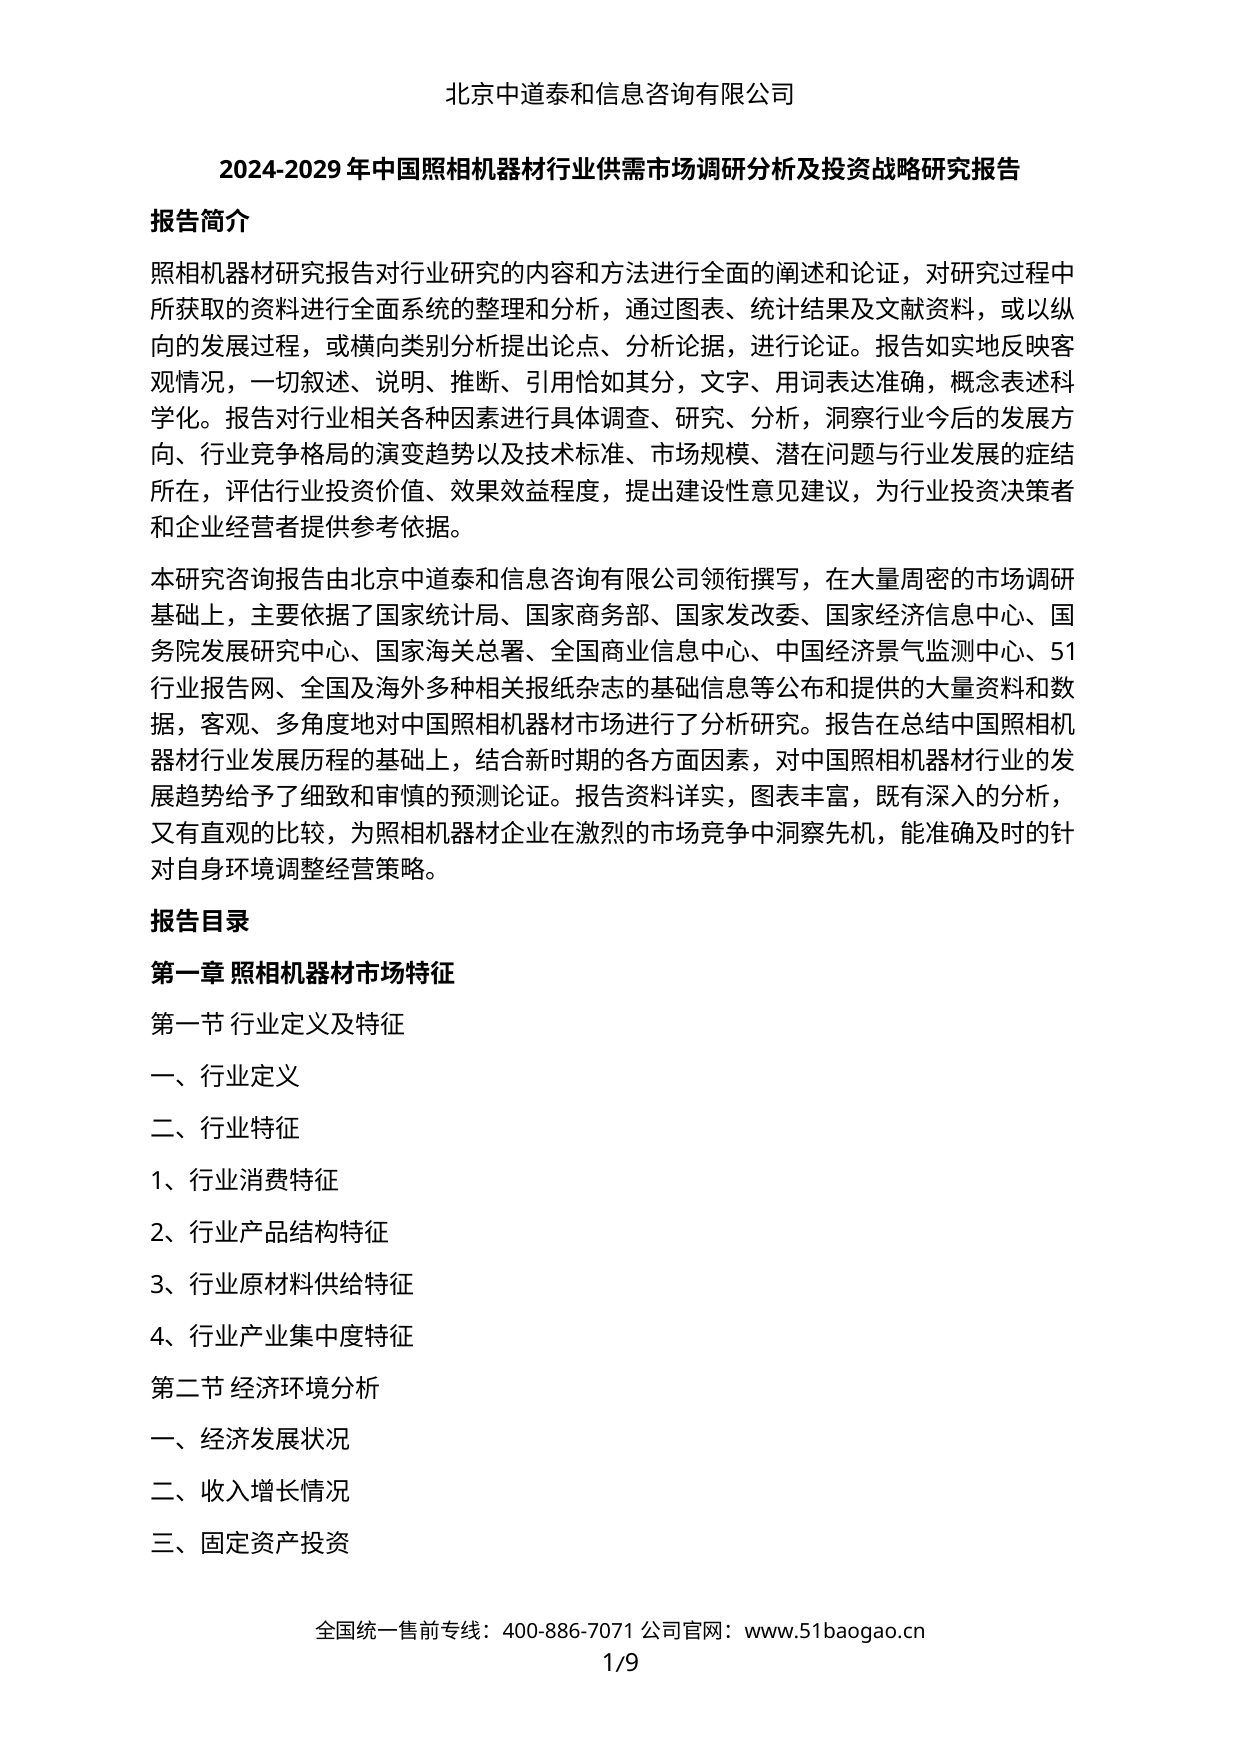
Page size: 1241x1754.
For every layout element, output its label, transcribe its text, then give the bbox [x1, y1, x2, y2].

text 一、行业定义 [150, 1057, 1090, 1093]
text 报告目录 [150, 901, 1090, 937]
text 第二节 经济环境分析 [150, 1368, 1090, 1404]
text 2、行业产品结构特征 [150, 1212, 1090, 1249]
text 第一章 照相机器材市场特征 [150, 953, 1090, 989]
text 照相机器材研究报告对行业研究的内容和方法进行全面的阐述和论证，对研究过程中所获取的资料进行全面系统的整理和分析，通过图表、统计结果及文献资料，或以纵向的发展过程，或横向类别分析提出论点、分析论据，进行论证。报告如实地反映客观情况，一切叙述、说明、推断、引用恰如其分，文字、用词表达准确，概念表述科学化。报告对行业相关各种因素进行具体调查、研究、分析，洞察行业今后的发展方向、行业竞争格局的演变趋势以及技术标准、市场规模、潜在问题与行业发展的症结所在，评估行业投资价值、效果效益程度，提出建设性意见建议，为行业投资决策者和企业经营者提供参考依据。 [150, 254, 1090, 544]
text 本研究咨询报告由北京中道泰和信息咨询有限公司领衔撰写，在大量周密的市场调研基础上，主要依据了国家统计局、国家商务部、国家发改委、国家经济信息中心、国务院发展研究中心、国家海关总署、全国商业信息中心、中国经济景气监测中心、51行业报告网、全国及海外多种相关报纸杂志的基础信息等公布和提供的大量资料和数据，客观、多角度地对中国照相机器材市场进行了分析研究。报告在总结中国照相机器材行业发展历程的基础上，结合新时期的各方面因素，对中国照相机器材行业的发展趋势给予了细致和审慎的预测论证。报告资料详实，图表丰富，既有深入的分析，又有直观的比较，为照相机器材企业在激烈的市场竞争中洞察先机，能准确及时的针对自身环境调整经营策略。 [150, 559, 1090, 886]
text 3、行业原材料供给特征 [150, 1264, 1090, 1301]
text 2024-2029年中国照相机器材行业供需市场调研分析及投资战略研究报告 [150, 150, 1090, 186]
text 1、行业消费特征 [150, 1161, 1090, 1197]
text 第一节 行业定义及特征 [150, 1005, 1090, 1041]
text 三、固定资产投资 [150, 1524, 1090, 1560]
text 二、收入增长情况 [150, 1472, 1090, 1508]
text 报告简介 [150, 202, 1090, 238]
text 4、行业产业集中度特征 [150, 1316, 1090, 1352]
text 一、经济发展状况 [150, 1420, 1090, 1456]
text 二、行业特征 [150, 1109, 1090, 1145]
